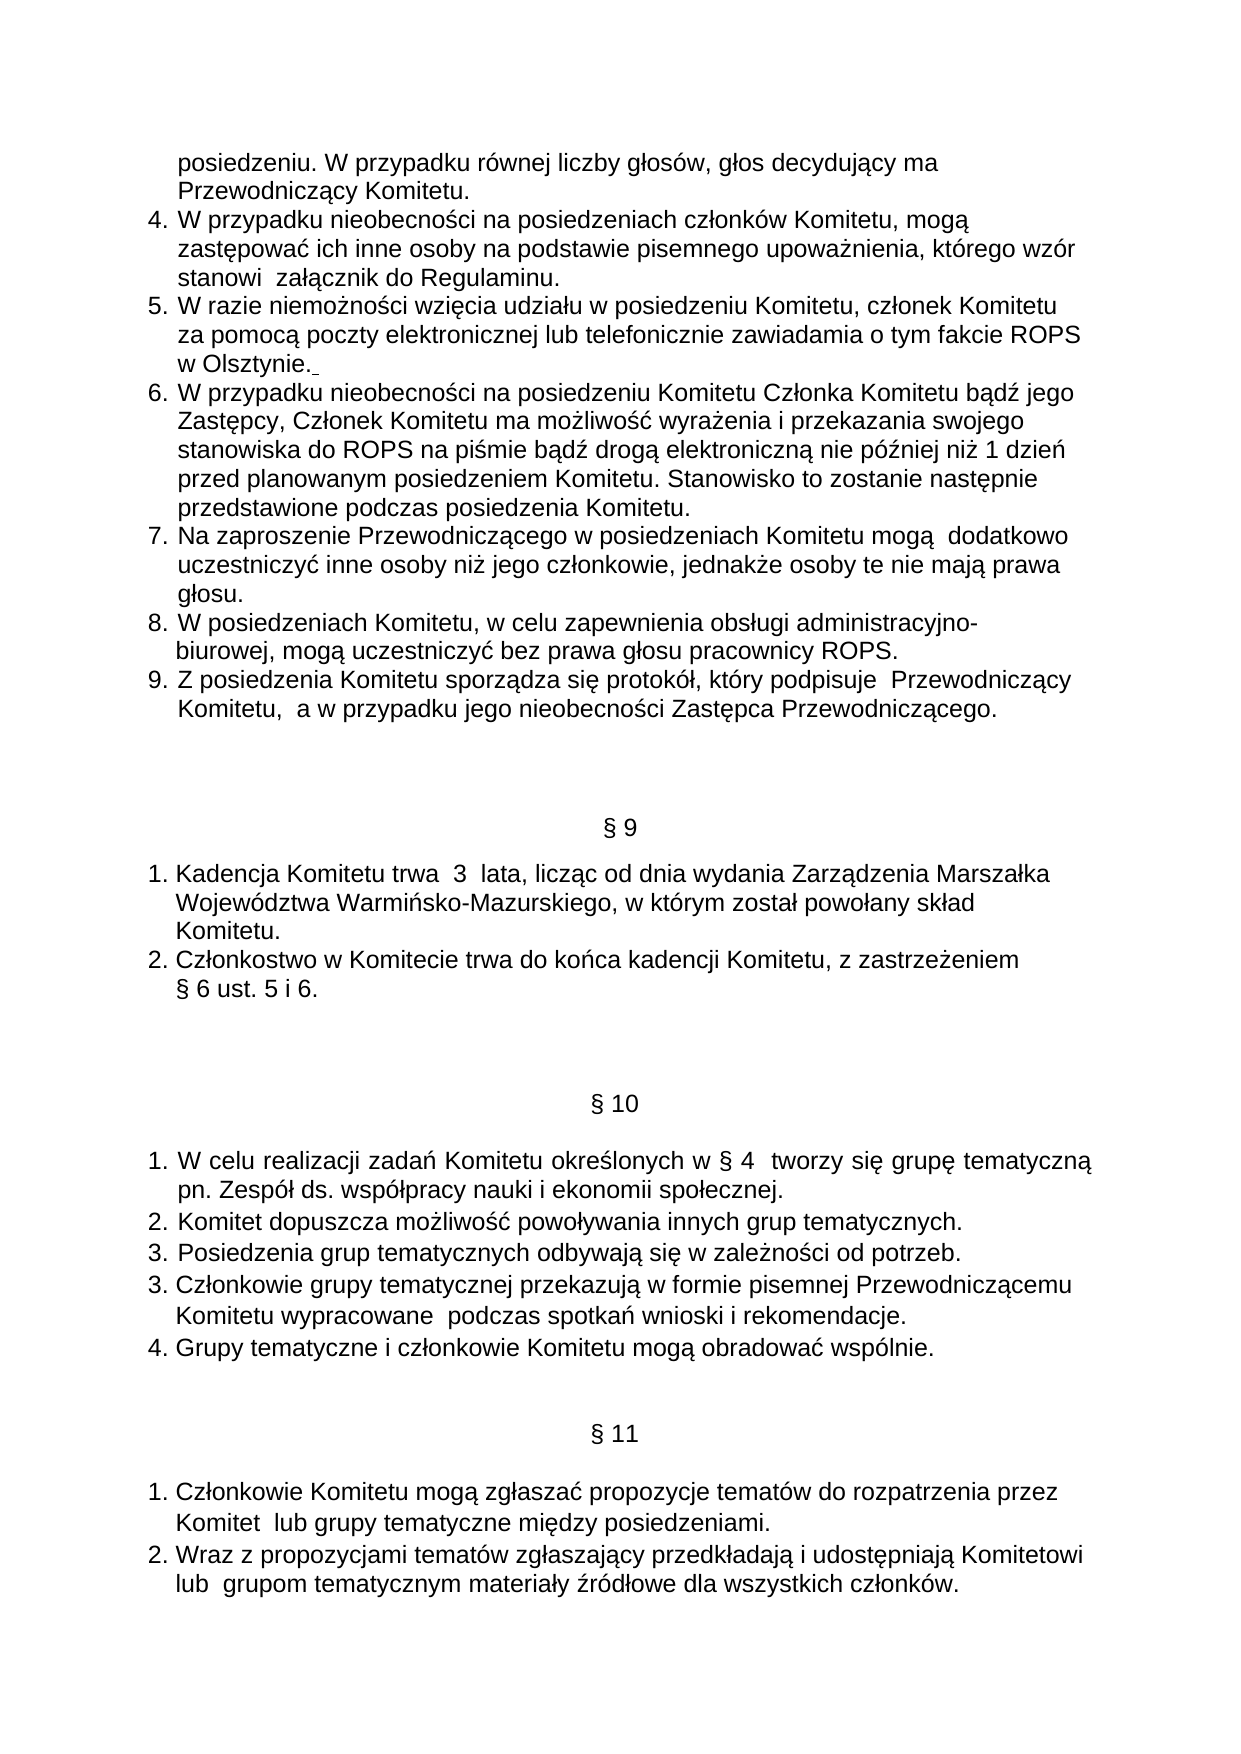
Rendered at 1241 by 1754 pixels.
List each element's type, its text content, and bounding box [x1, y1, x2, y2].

list W razie niemożności wzięcia udziału w posiedzeniu Komitetu, członek Komitetu za pomocą poczty elektronicznej lub telefonicznie zawiadamia o tym fakcie ROPS w Olsztynie. [148, 291, 1093, 378]
text biurowej, mogą uczestniczyć bez prawa głosu pracownicy ROPS. [148, 636, 1091, 665]
list Komitet dopuszcza możliwość powoływania innych grup tematycznych. [148, 1207, 1093, 1235]
list Z posiedzenia Komitetu sporządza się protokół, który podpisuje Przewodniczący Komitetu, a w przypadku jego nieobecności Zastępca Przewodniczącego. [148, 665, 1091, 723]
text Komitetu wypracowane podczas spotkań wnioski i rekomendacje. [148, 1301, 1093, 1330]
text § 11 [590, 1362, 1093, 1448]
list Posiedzenia grup tematycznych odbywają się w zależności od potrzeb. [148, 1238, 1093, 1267]
text 4. Grupy tematyczne i członkowie Komitetu mogą obradować wspólnie. [148, 1333, 1093, 1362]
text § 10 [590, 1003, 1093, 1118]
text 3. Członkowie grupy tematycznej przekazują w formie pisemnej Przewodniczącemu [148, 1270, 1093, 1298]
list W posiedzeniach Komitetu, w celu zapewnienia obsługi administracyjno- [148, 608, 1091, 636]
list Na zaproszenie Przewodniczącego w posiedzeniach Komitetu mogą dodatkowo uczestniczyć inne osoby niż jego członkowie, jednakże osoby te nie mają prawa głosu. [148, 521, 1093, 608]
text Komitet lub grupy tematyczne między posiedzeniami. [148, 1508, 1093, 1537]
text 2. Wraz z propozycjami tematów zgłaszający przedkładają i udostępniają Komitetowi [148, 1540, 1093, 1568]
text 2. Członkostwo w Komitecie trwa do końca kadencji Komitetu, z zastrzeżeniem [148, 945, 1093, 974]
text Województwa Warmińsko-Mazurskiego, w którym został powołany skład [148, 888, 1093, 916]
list W celu realizacji zadań Komitetu określonych w § 4 tworzy się grupę tematyczną pn. Zespół ds. współpracy nauki i ekonomii społecznej. [148, 1146, 1093, 1204]
list W przypadku nieobecności na posiedzeniach członków Komitetu, mogą zastępować ich inne osoby na podstawie pisemnego upoważnienia, którego wzór stanowi załącznik do Regulaminu. [148, 205, 1093, 291]
text 1. Członkowie Komitetu mogą zgłaszać propozycje tematów do rozpatrzenia przez [148, 1477, 1093, 1505]
text 1. Kadencja Komitetu trwa 3 lata, licząc od dnia wydania Zarządzenia Marszałka [148, 859, 1093, 888]
text Komitetu. [148, 916, 1093, 945]
text § 6 ust. 5 i 6. [148, 974, 1093, 1003]
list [148, 148, 1093, 205]
text § 9 [148, 813, 1093, 842]
text lub grupom tematycznym materiały źródłowe dla wszystkich członków. [148, 1568, 1093, 1597]
list W przypadku nieobecności na posiedzeniu Komitetu Członka Komitetu bądź jego Zastępcy, Członek Komitetu ma możliwość wyrażenia i przekazania swojego stanowiska do ROPS na piśmie bądź drogą elektroniczną nie później niż 1 dzień przed planowanym posiedzeniem Komitetu. Stanowisko to zostanie następnie przedstawione podczas posiedzenia Komitetu. [148, 378, 1093, 521]
